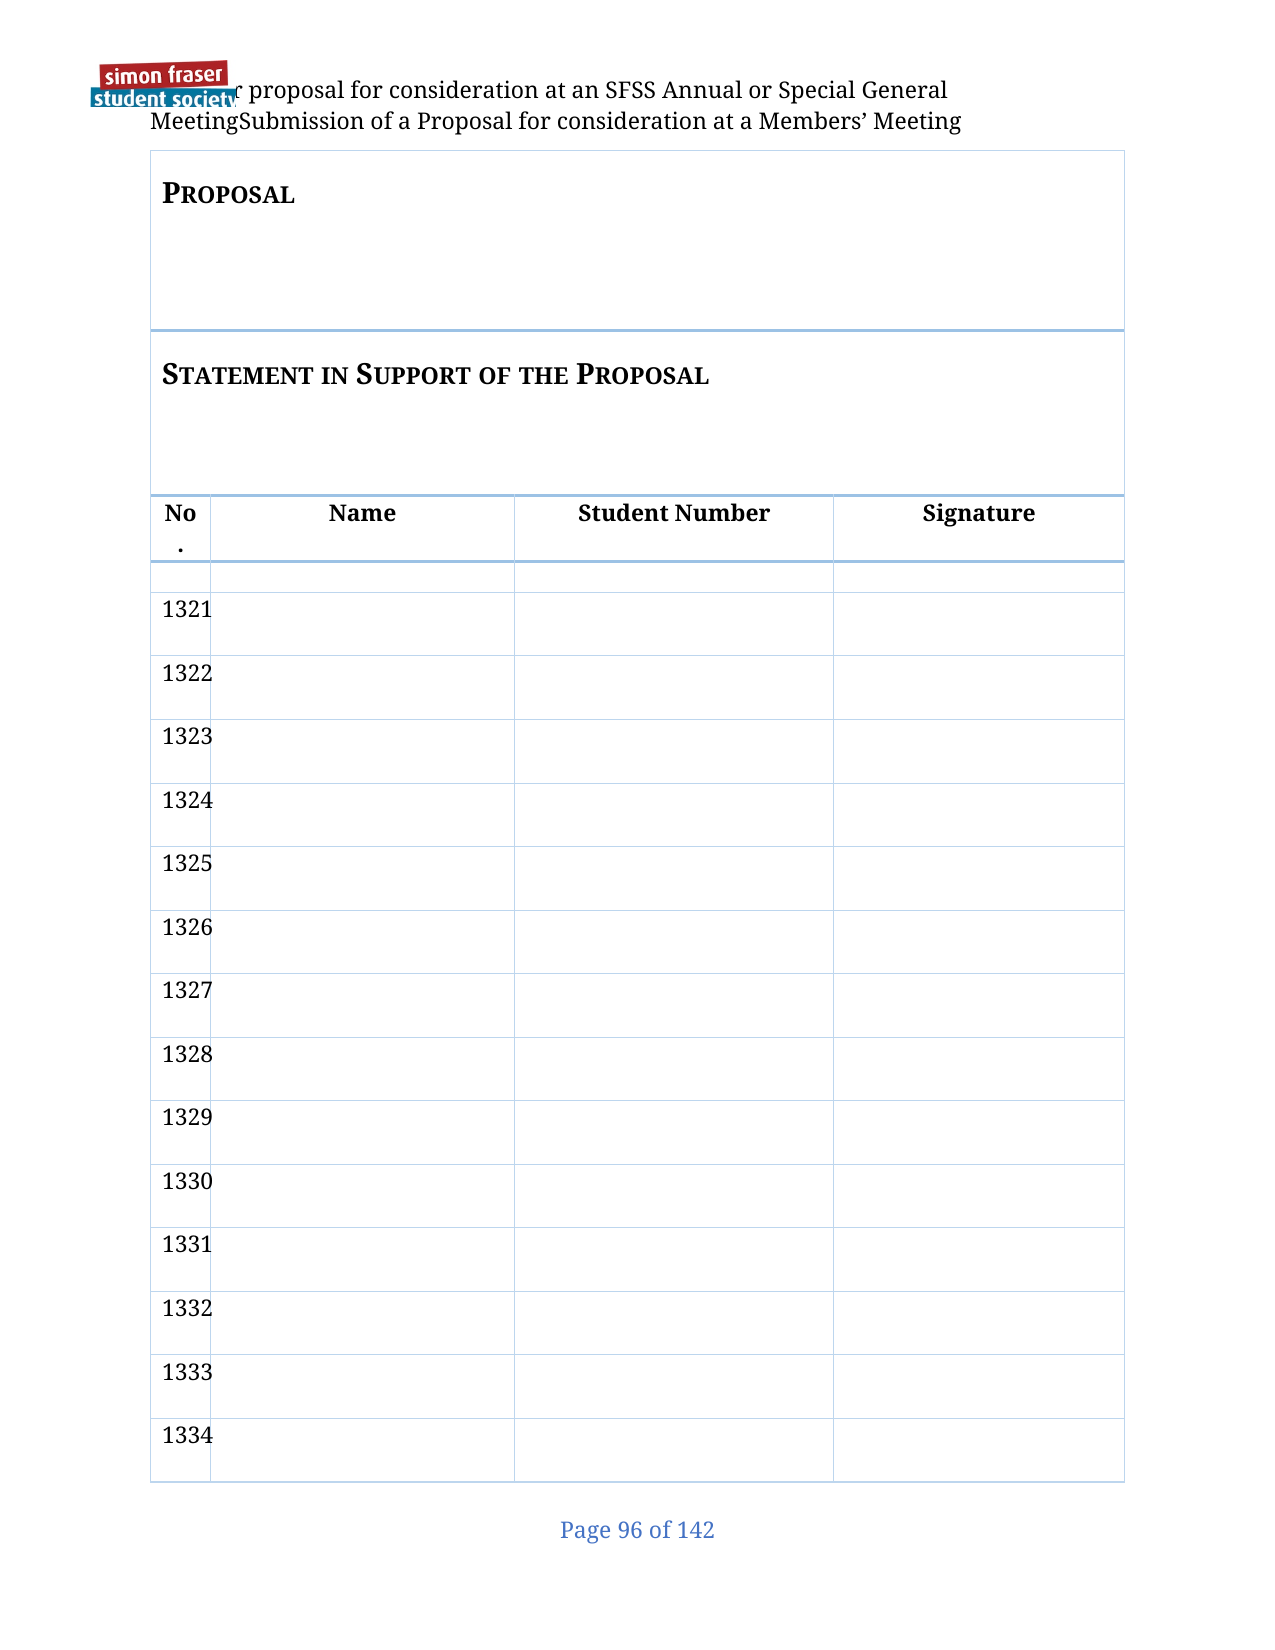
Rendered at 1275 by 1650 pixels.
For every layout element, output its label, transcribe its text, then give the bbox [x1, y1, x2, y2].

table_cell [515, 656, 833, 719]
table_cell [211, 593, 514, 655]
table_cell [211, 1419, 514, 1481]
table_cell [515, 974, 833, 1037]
picture [90, 60, 236, 107]
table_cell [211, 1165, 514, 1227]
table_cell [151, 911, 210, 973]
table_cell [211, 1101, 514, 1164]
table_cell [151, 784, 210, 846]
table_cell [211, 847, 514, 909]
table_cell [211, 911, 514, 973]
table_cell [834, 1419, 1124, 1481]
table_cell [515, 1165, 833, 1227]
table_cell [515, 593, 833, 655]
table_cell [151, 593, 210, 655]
table_cell Signature [834, 497, 1124, 559]
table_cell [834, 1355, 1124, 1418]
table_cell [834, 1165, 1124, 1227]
table_cell No. [151, 497, 210, 559]
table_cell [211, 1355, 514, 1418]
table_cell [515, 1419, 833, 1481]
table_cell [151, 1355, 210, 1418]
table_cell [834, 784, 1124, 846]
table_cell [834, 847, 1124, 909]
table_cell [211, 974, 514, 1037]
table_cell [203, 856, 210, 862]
table_cell Statement in Support of the Proposal [151, 332, 1124, 494]
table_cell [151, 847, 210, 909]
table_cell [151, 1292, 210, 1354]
table_header Proposal [151, 151, 1124, 329]
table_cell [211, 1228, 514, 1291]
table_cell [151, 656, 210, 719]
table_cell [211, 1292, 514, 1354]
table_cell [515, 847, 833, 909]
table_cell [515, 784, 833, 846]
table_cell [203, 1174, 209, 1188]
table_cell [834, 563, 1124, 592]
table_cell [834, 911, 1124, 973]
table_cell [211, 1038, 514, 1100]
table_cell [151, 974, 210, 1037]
table_cell Student Number [515, 497, 833, 559]
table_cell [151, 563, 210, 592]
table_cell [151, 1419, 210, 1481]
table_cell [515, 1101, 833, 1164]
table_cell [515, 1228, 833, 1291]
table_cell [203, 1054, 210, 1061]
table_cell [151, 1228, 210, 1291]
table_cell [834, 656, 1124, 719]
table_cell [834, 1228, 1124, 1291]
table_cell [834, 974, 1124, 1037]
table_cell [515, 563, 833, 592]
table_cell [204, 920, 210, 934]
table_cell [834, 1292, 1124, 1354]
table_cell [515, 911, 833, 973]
table_cell Name [211, 497, 514, 559]
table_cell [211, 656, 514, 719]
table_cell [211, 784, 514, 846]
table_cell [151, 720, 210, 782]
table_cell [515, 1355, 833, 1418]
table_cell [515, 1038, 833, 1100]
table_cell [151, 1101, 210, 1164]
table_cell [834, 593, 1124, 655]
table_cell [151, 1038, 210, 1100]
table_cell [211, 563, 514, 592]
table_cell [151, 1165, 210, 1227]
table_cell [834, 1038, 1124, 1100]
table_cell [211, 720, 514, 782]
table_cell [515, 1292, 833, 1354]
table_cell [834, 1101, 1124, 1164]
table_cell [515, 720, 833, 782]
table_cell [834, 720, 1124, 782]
